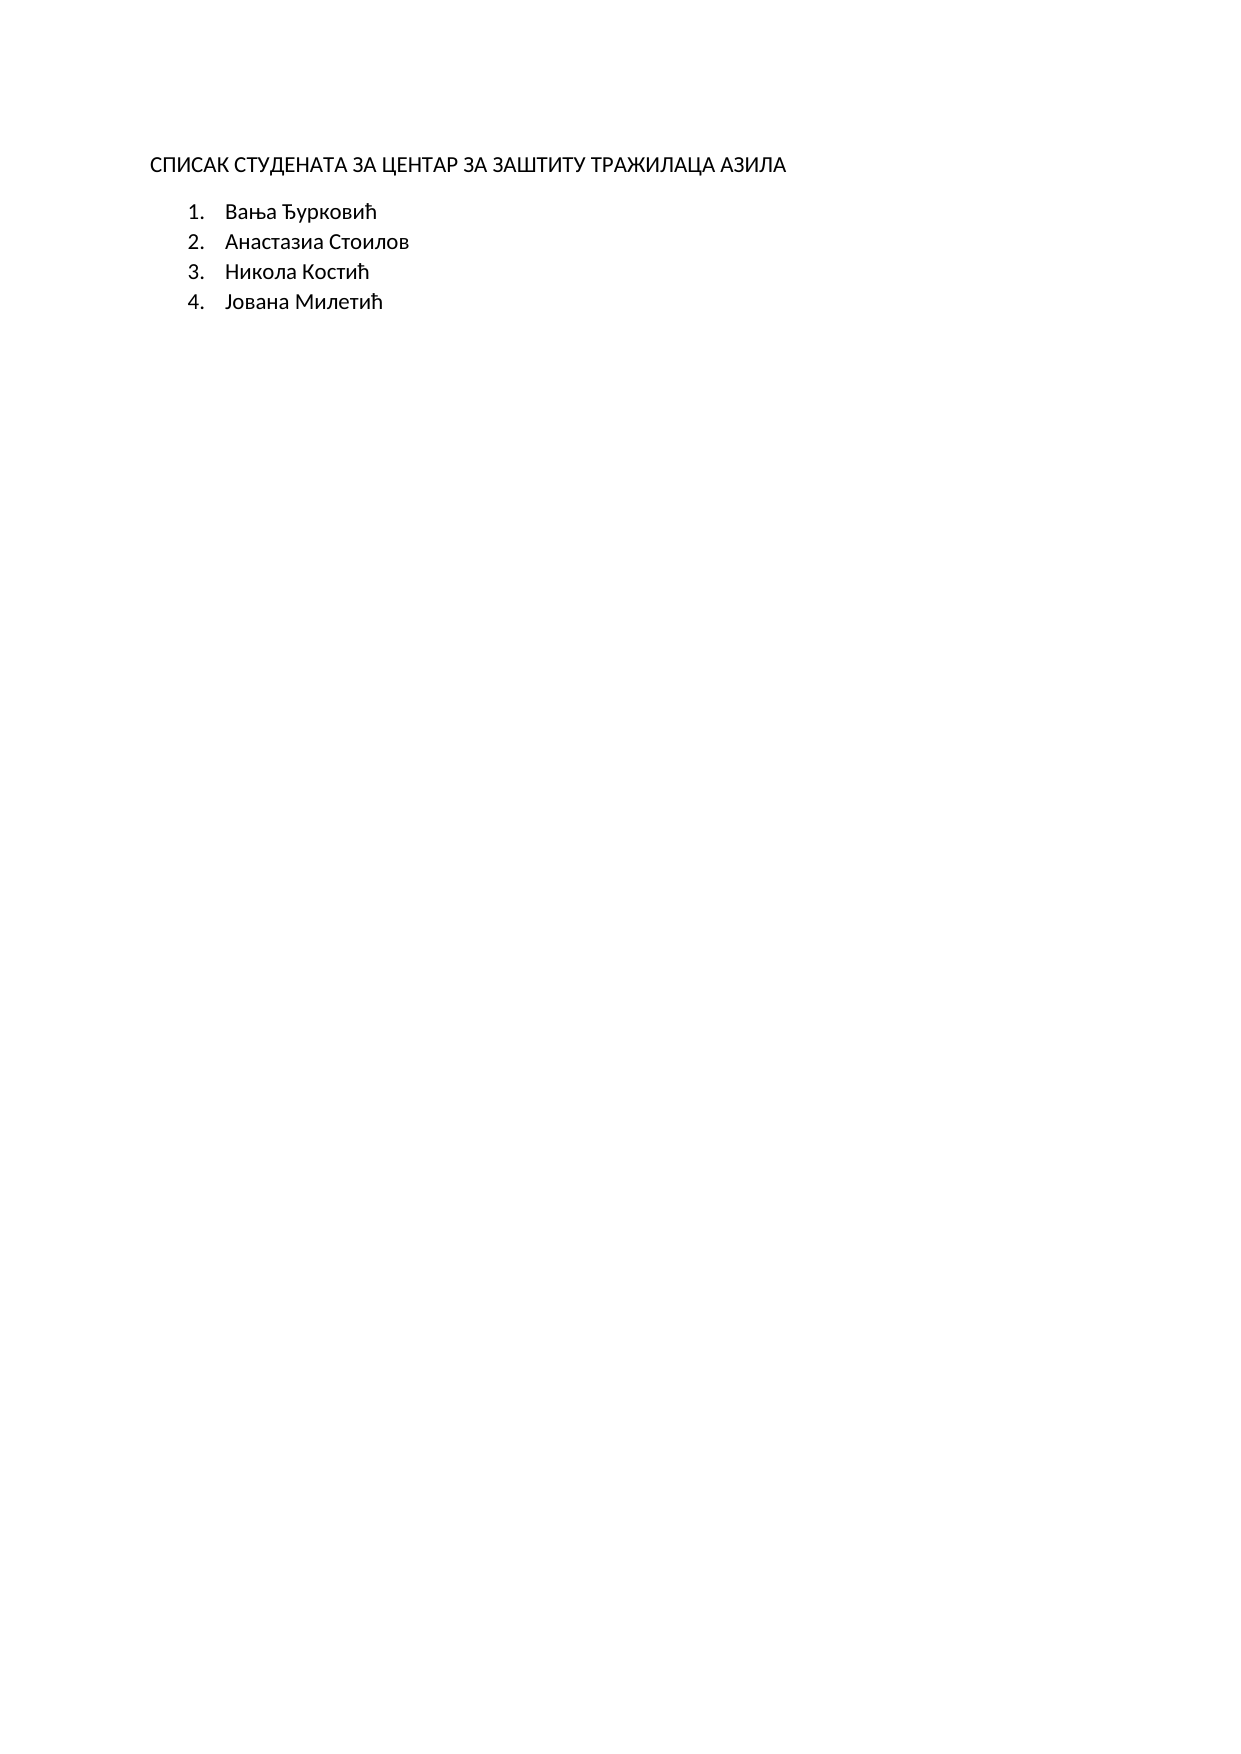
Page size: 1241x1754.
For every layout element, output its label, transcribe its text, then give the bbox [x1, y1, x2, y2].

list Никола Костић [187, 257, 1090, 285]
list Јована Милетић [187, 287, 1090, 316]
text СПИСАК СТУДЕНАТА ЗА ЦЕНТАР ЗА ЗАШТИТУ ТРАЖИЛАЦА АЗИЛА [150, 150, 1090, 178]
list Анастазиа Стоилов [187, 227, 1090, 255]
list Вања Ђурковић [187, 197, 1090, 225]
